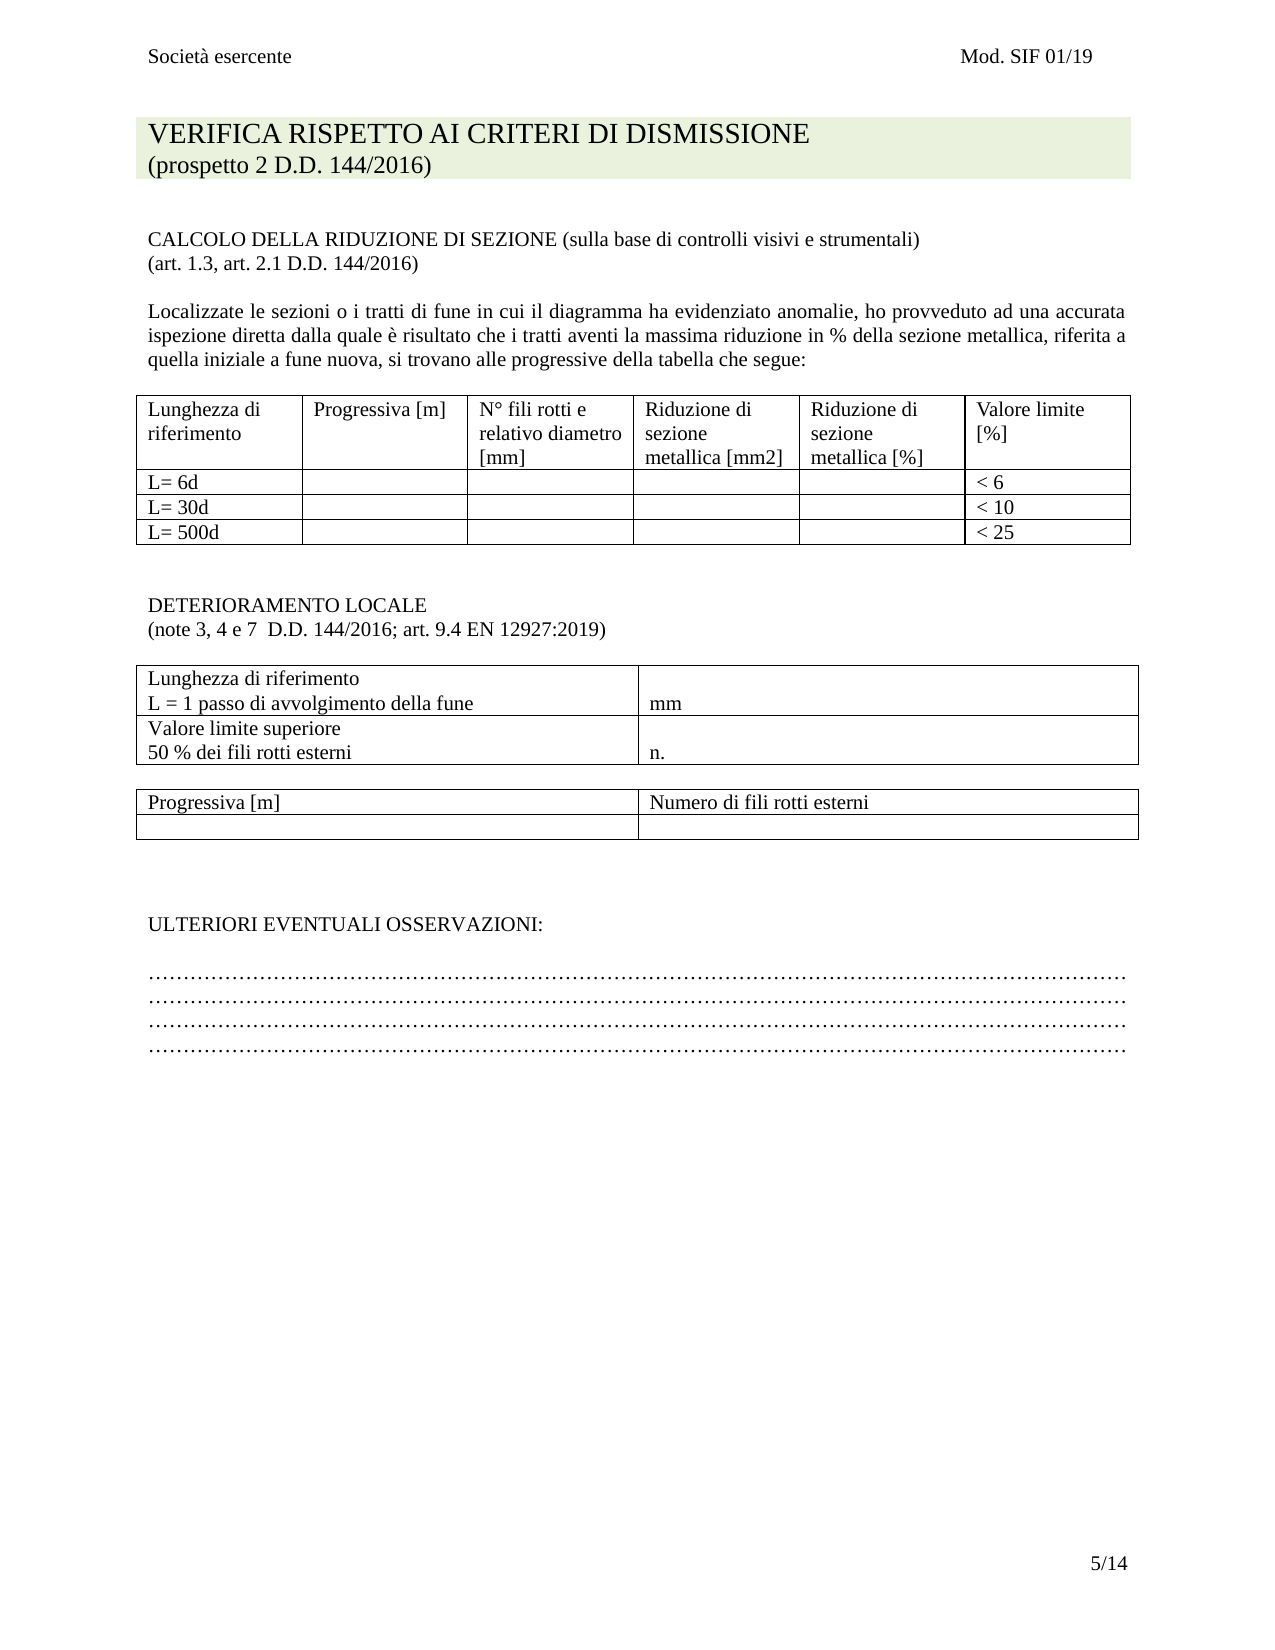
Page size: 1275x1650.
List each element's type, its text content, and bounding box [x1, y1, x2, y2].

table_cell < 25 [966, 520, 1130, 544]
table_cell [468, 495, 633, 519]
table_cell L= 30d [137, 495, 302, 519]
table_cell [303, 470, 467, 494]
table_cell [800, 470, 964, 494]
table_header mm [639, 666, 1138, 714]
table_header Progressiva [m] [303, 396, 467, 469]
table_cell [303, 520, 467, 544]
text ULTERIORI EVENTUALI OSSERVAZIONI: [148, 912, 1127, 936]
table_header Riduzione di sezione metallica [mm2] [634, 396, 799, 469]
text …………………………………………………………………………………………………………………………… [148, 984, 1127, 1008]
table_header VERIFICA RISPETTO AI CRITERI DI DISMISSIONE (prospetto 2 D.D. 144/2016) [136, 117, 1131, 179]
table_cell [137, 815, 638, 839]
table_header Lunghezza di riferimento [137, 396, 302, 469]
table_cell [468, 470, 633, 494]
table_header Valore limite [%] [966, 396, 1130, 469]
text (note 3, 4 e 7 D.D. 144/2016; art. 9.4 EN 12927:2019) [148, 617, 1127, 641]
table_header Lunghezza di riferimento L = 1 passo di avvolgimento della fune [137, 666, 638, 714]
text (art. 1.3, art. 2.1 D.D. 144/2016) [148, 251, 1127, 275]
text DETERIORAMENTO LOCALE [148, 593, 1127, 617]
table_cell [639, 815, 1138, 839]
text Localizzate le sezioni o i tratti di fune in cui il diagramma ha evidenziato anomalie, ho provveduto ad una accurata ispezione diretta dalla quale è risultato che i tratti aventi la massima riduzione in % della sezione metallica, riferita a quella iniziale a fune nuova, si trovano alle progressive della tabella che segue: [148, 299, 1127, 371]
text …………………………………………………………………………………………………………………………… [148, 1008, 1127, 1032]
table_cell [634, 495, 799, 519]
table_cell [468, 520, 633, 544]
text …………………………………………………………………………………………………………………………… [148, 1032, 1127, 1057]
table_cell [303, 495, 467, 519]
table_header Numero di fili rotti esterni [639, 790, 1138, 814]
table_cell L= 500d [137, 520, 302, 544]
table_cell n. [639, 716, 1138, 764]
table_cell < 6 [966, 470, 1130, 494]
text …………………………………………………………………………………………………………………………… [148, 960, 1127, 984]
table_cell L= 6d [137, 470, 302, 494]
table_cell Valore limite superiore 50 % dei fili rotti esterni [137, 716, 638, 764]
table_cell [800, 520, 964, 544]
text CALCOLO DELLA RIDUZIONE DI SEZIONE (sulla base di controlli visivi e strumentali) [148, 227, 1127, 251]
table_cell [634, 520, 799, 544]
table_cell [634, 470, 799, 494]
table_cell < 10 [966, 495, 1130, 519]
table_header Riduzione di sezione metallica [%] [800, 396, 964, 469]
table_header N° fili rotti e relativo diametro [mm] [468, 396, 633, 469]
table_header Progressiva [m] [137, 790, 638, 814]
table_cell [800, 495, 964, 519]
